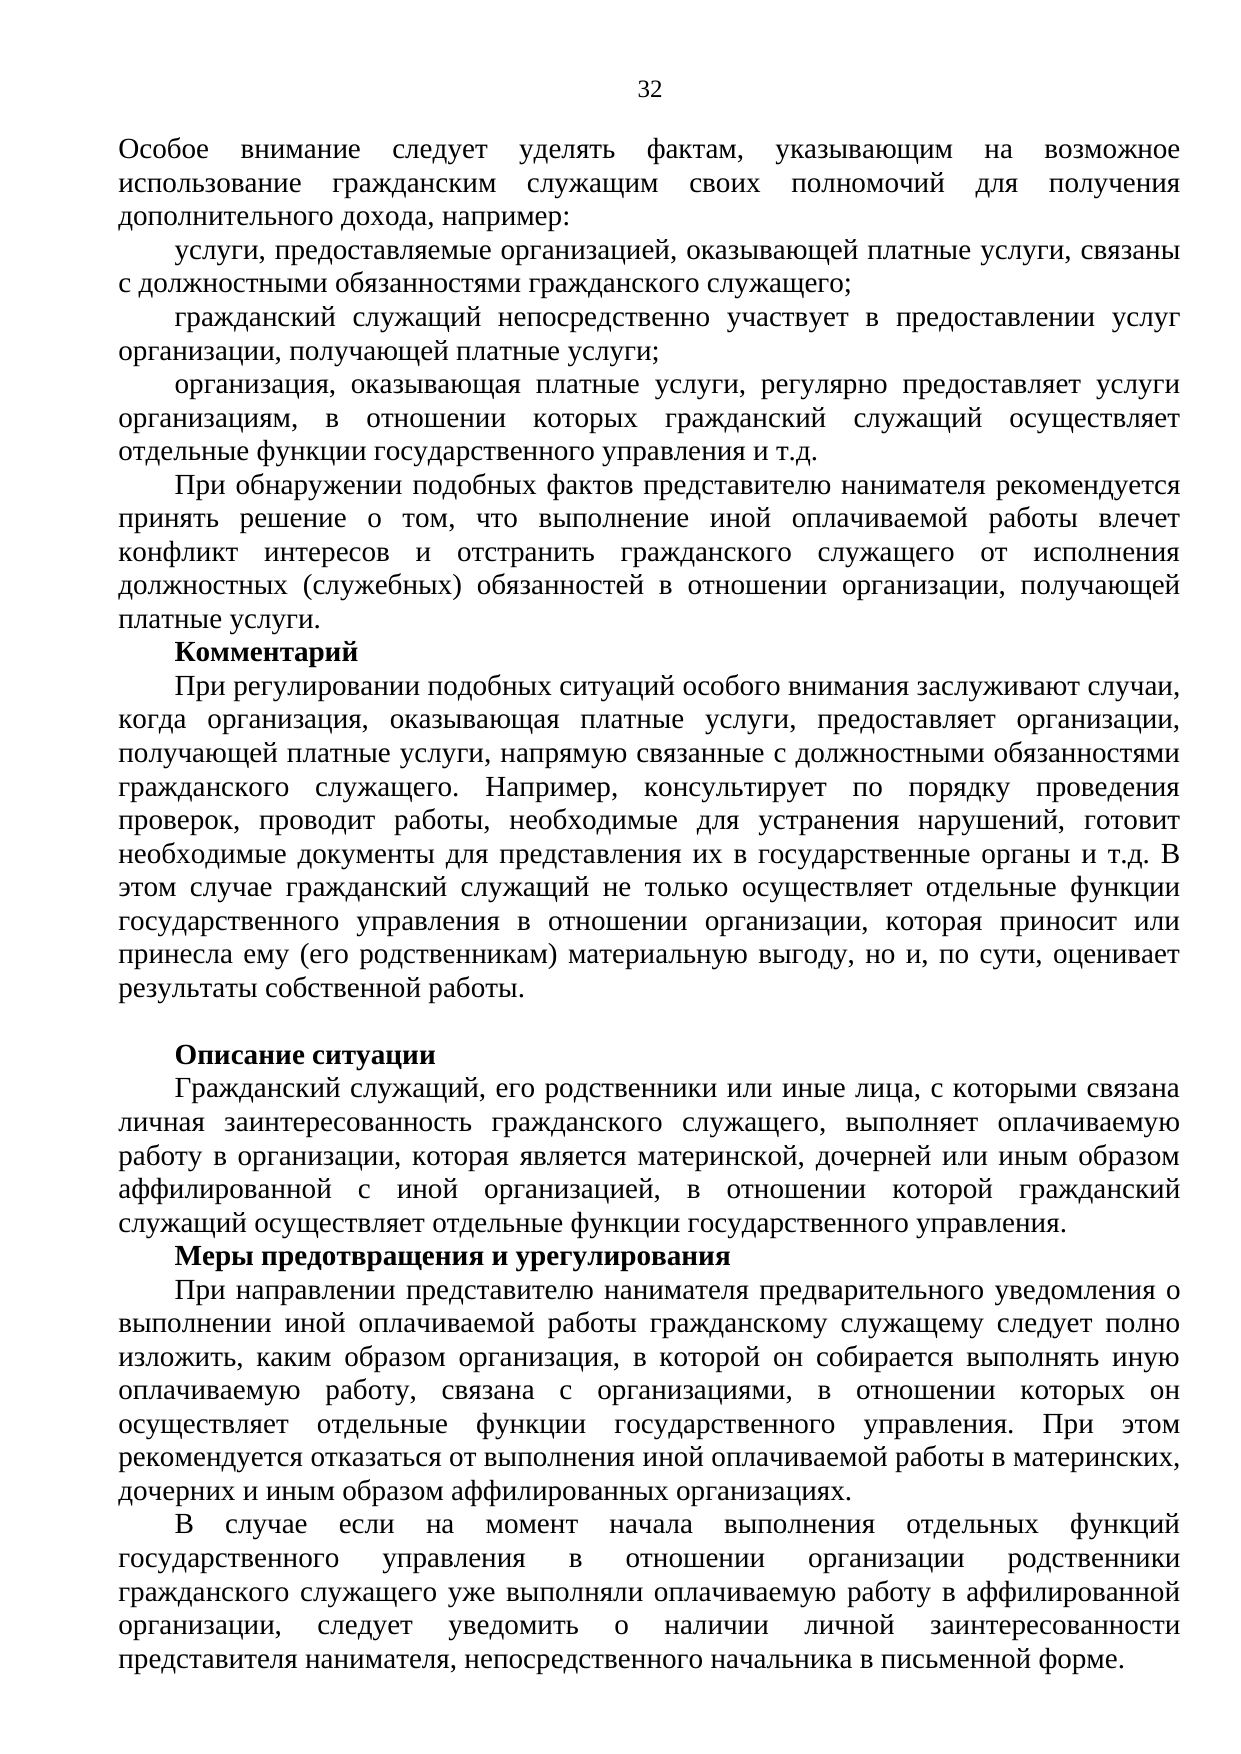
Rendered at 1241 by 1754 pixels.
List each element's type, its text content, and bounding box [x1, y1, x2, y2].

text услуги, предоставляемые организацией, оказывающей платные услуги, связаны с должностными обязанностями гражданского служащего; [118, 232, 1181, 299]
text В случае если на момент начала выполнения отдельных функций государственного управления в отношении организации родственники гражданского служащего уже выполняли оплачиваемую работу в аффилированной организации, следует уведомить о наличии личной заинтересованности представителя нанимателя, непосредственного начальника в письменной форме. [118, 1507, 1181, 1674]
text При обнаружении подобных фактов представителю нанимателя рекомендуется принять решение о том, что выполнение иной оплачиваемой работы влечет конфликт интересов и отстранить гражданского служащего от исполнения должностных (служебных) обязанностей в отношении организации, получающей платные услуги. [118, 467, 1181, 634]
text При регулировании подобных ситуаций особого внимания заслуживают случаи, когда организация, оказывающая платные услуги, предоставляет организации, получающей платные услуги, напрямую связанные с должностными обязанностями гражданского служащего. Например, консультирует по порядку проведения проверок, проводит работы, необходимые для устранения нарушений, готовит необходимые документы для представления их в государственные органы и т.д. В этом случае гражданский служащий не только осуществляет отдельные функции государственного управления в отношении организации, которая приносит или принесла ему (его родственникам) материальную выгоду, но и, по сути, оценивает результаты собственной работы. [118, 668, 1181, 1003]
text организация, оказывающая платные услуги, регулярно предоставляет услуги организациям, в отношении которых гражданский служащий осуществляет отдельные функции государственного управления и т.д. [118, 366, 1181, 467]
text Меры предотвращения и урегулирования [118, 1238, 1181, 1272]
text гражданский служащий непосредственно участвует в предоставлении услуг организации, получающей платные услуги; [118, 299, 1181, 366]
text При направлении представителю нанимателя предварительного уведомления о выполнении иной оплачиваемой работы гражданскому служащему следует полно изложить, каким образом организация, в которой он собирается выполнять иную оплачиваемую работу, связана с организациями, в отношении которых он осуществляет отдельные функции государственного управления. При этом рекомендуется отказаться от выполнения иной оплачиваемой работы в материнских, дочерних и иным образом аффилированных организациях. [118, 1272, 1181, 1507]
text Описание ситуации [118, 1037, 1181, 1071]
text Комментарий [118, 634, 1181, 668]
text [118, 131, 1181, 232]
text Гражданский служащий, его родственники или иные лица, с которыми связана личная заинтересованность гражданского служащего, выполняет оплачиваемую работу в организации, которая является материнской, дочерней или иным образом аффилированной с иной организацией, в отношении которой гражданский служащий осуществляет отдельные функции государственного управления. [118, 1071, 1181, 1238]
